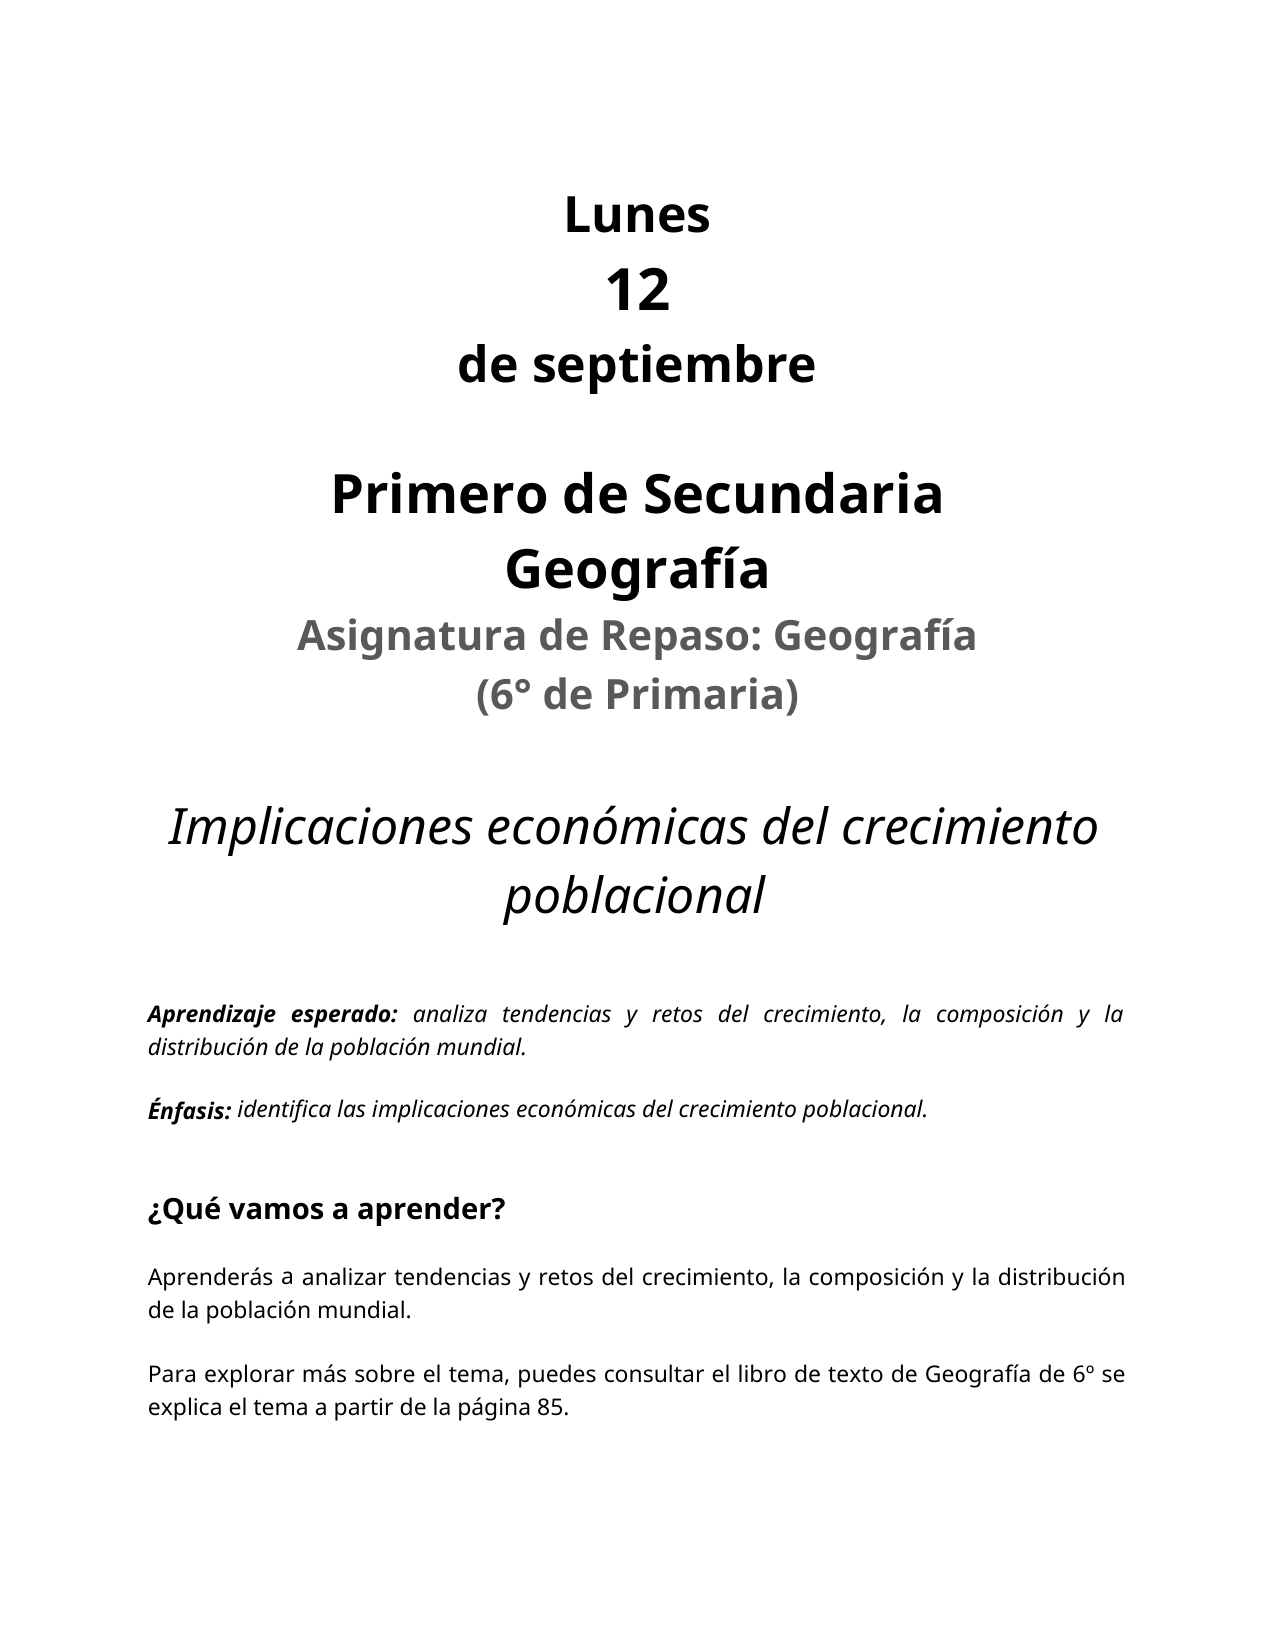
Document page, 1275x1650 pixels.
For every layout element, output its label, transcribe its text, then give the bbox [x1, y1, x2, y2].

text Para explorar más sobre el tema, puedes consultar el libro de texto de Geografía de 6º se explica el tema a partir de la página 85. [148, 1356, 1127, 1422]
text Implicaciones económicas del crecimiento poblacional [148, 789, 1127, 928]
text Asignatura de Repaso: Geografía [148, 604, 1127, 663]
text 12 [148, 247, 1127, 328]
text Énfasis: identifica las implicaciones económicas del crecimiento poblacional. [148, 1093, 1127, 1126]
text Primero de Secundaria [148, 454, 1127, 529]
text Aprenderás a analizar tendencias y retos del crecimiento, la composición y la distribución de la población mundial. [148, 1259, 1127, 1325]
text Aprendizaje esperado: analiza tendencias y retos del crecimiento, la composición y la distribución de la población mundial. [148, 996, 1127, 1062]
text (6° de Primaria) [148, 663, 1127, 721]
text Geografía [148, 529, 1127, 604]
text ¿Qué vamos a aprender? [148, 1189, 1127, 1228]
text Lunes [148, 177, 1127, 247]
text de septiembre [148, 328, 1127, 397]
